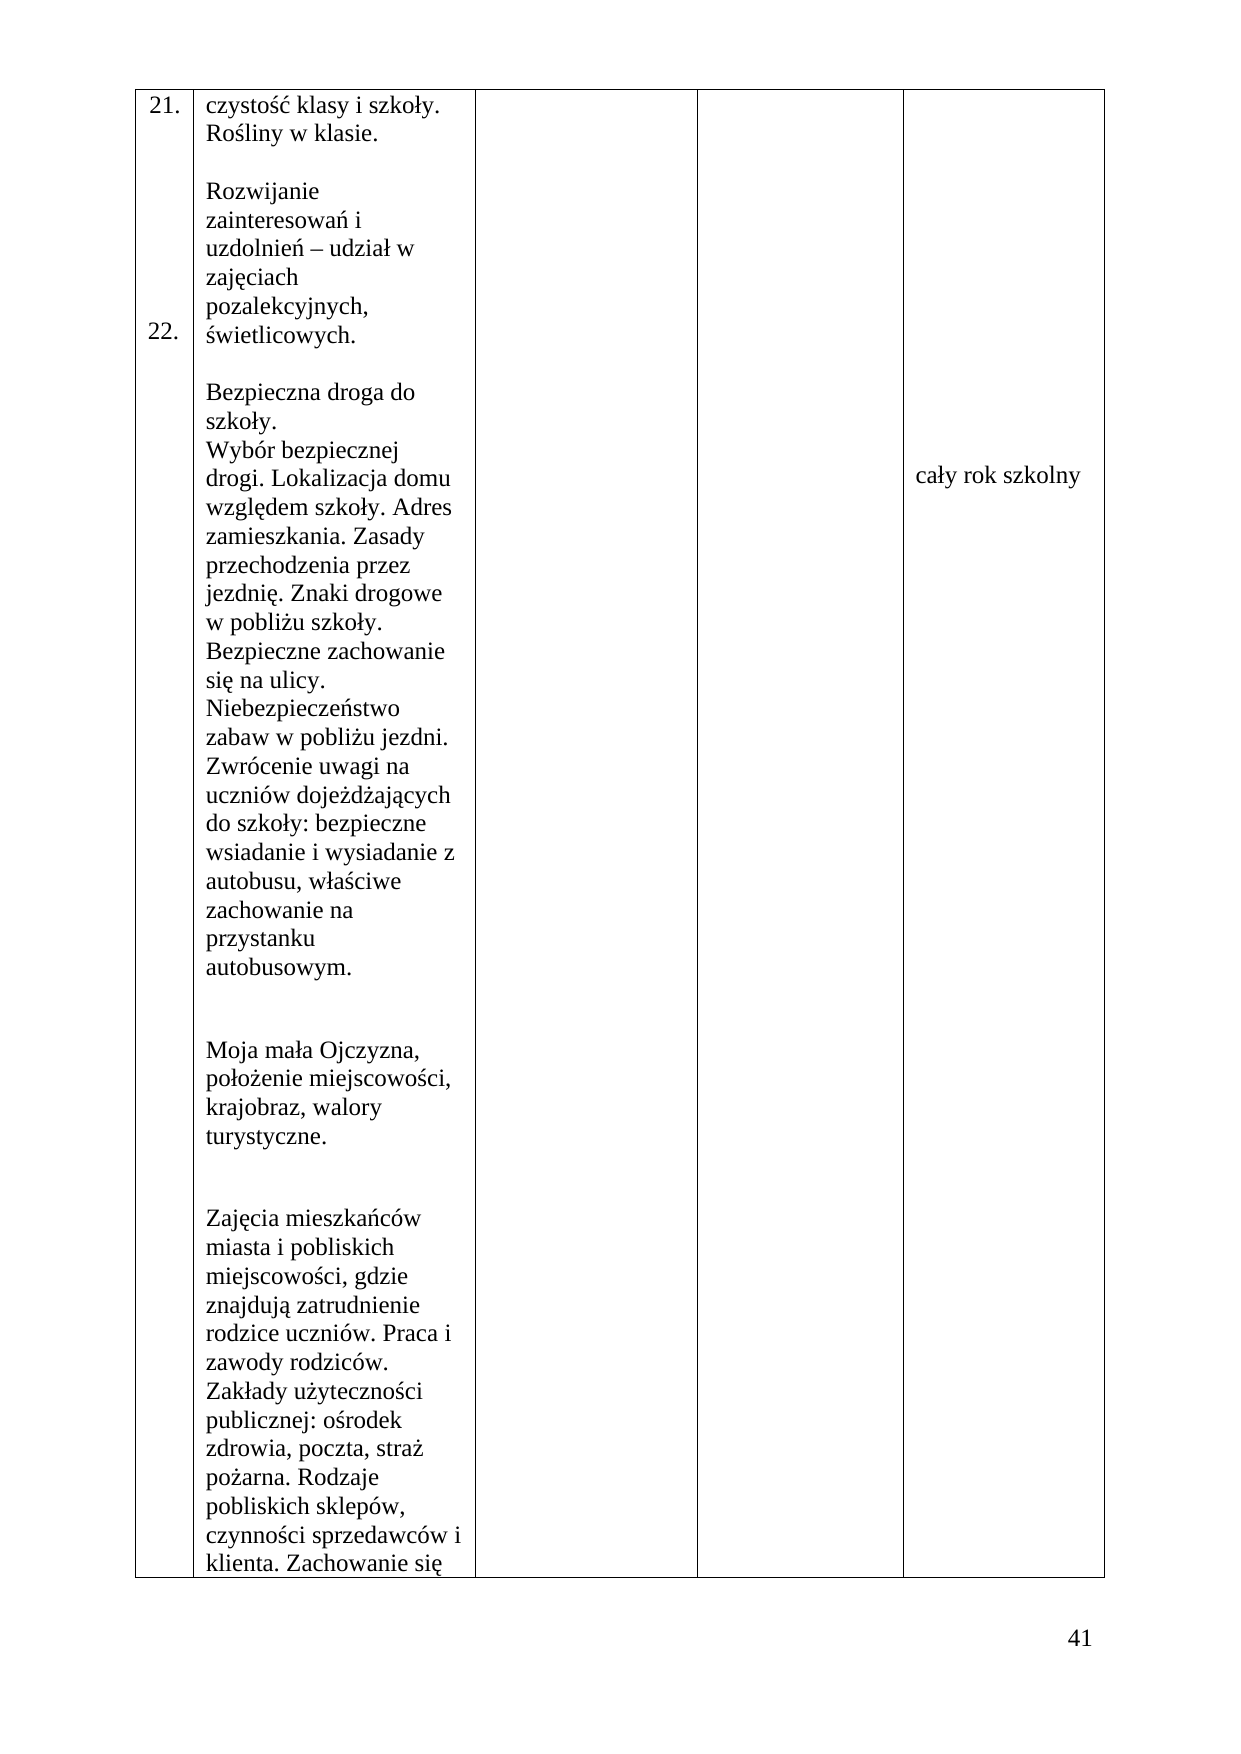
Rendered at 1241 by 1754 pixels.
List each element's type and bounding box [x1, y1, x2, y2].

table_cell [194, 90, 475, 1577]
table_cell [136, 90, 193, 1577]
table_cell [476, 90, 697, 1577]
table_cell [904, 90, 1104, 1577]
table_cell [698, 90, 903, 1577]
